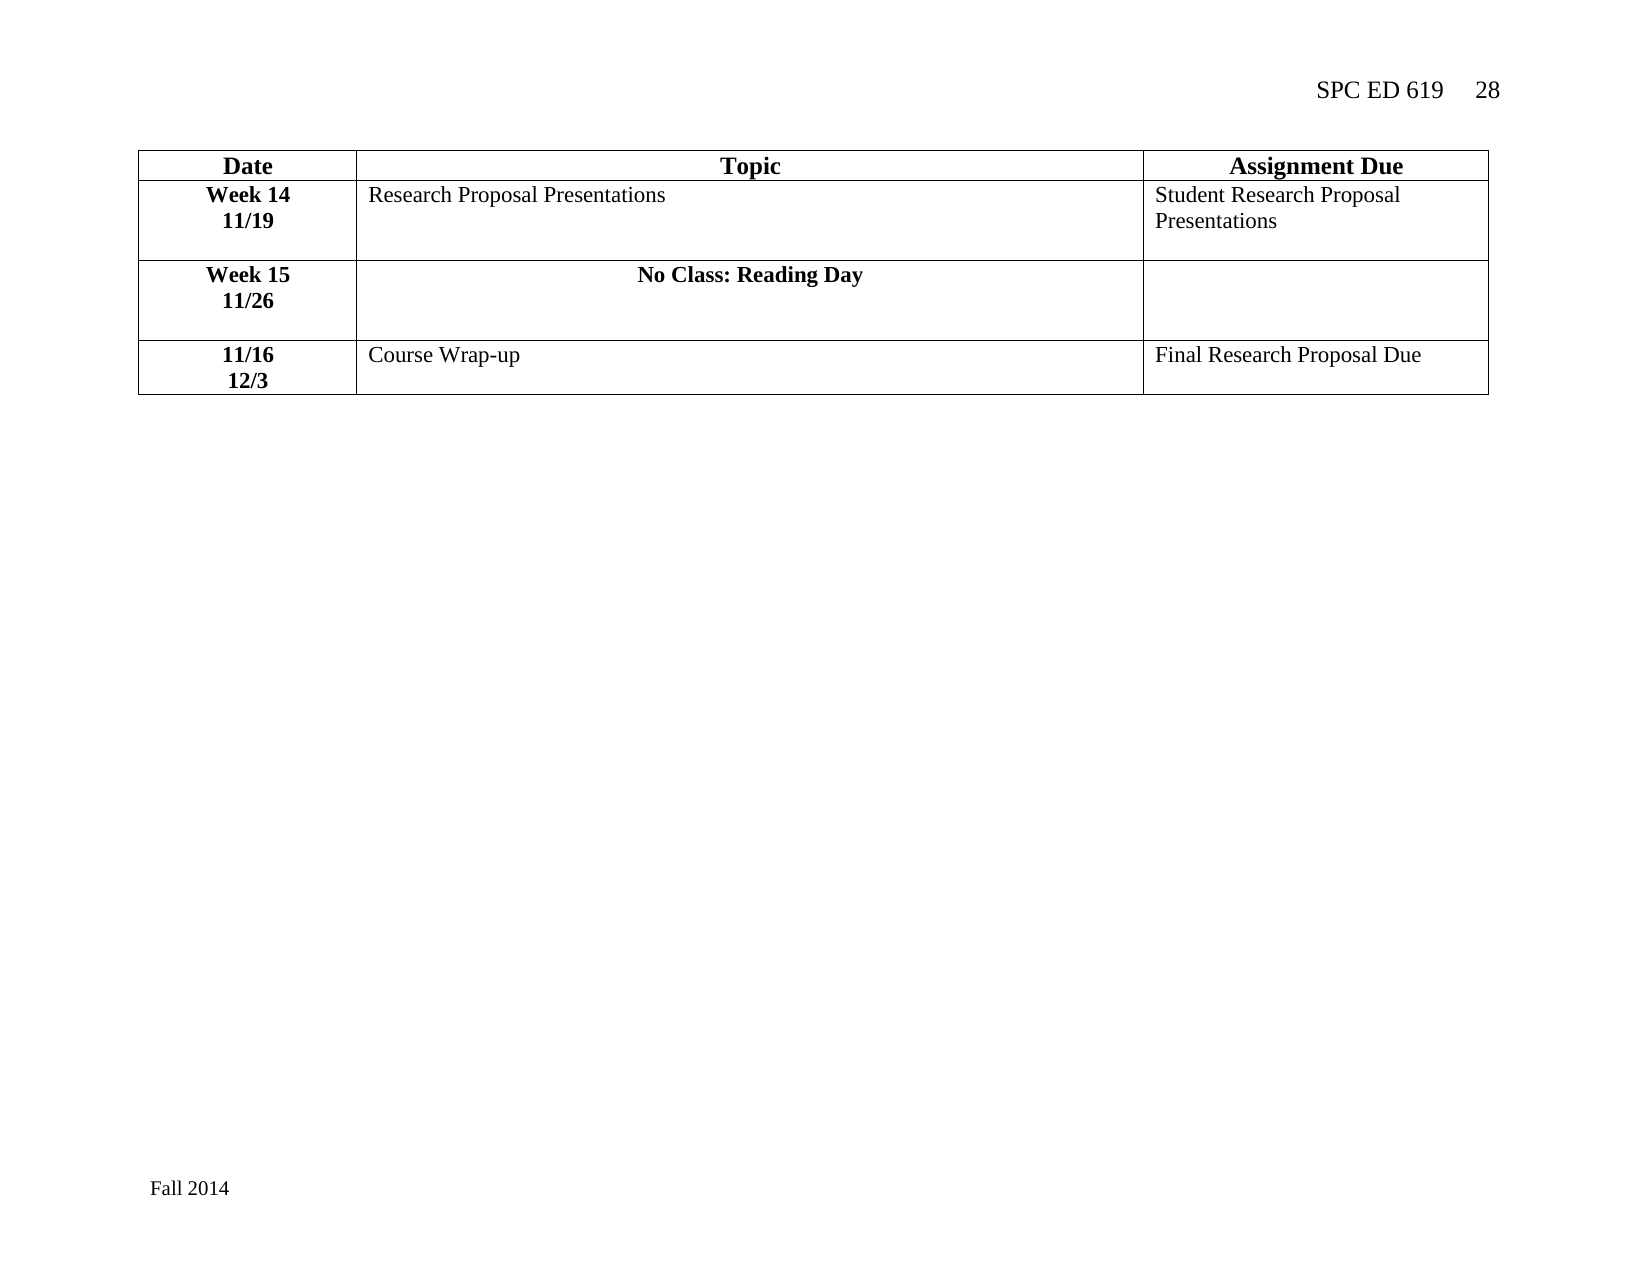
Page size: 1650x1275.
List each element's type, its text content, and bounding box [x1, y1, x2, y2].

table_header Date [139, 151, 356, 180]
table_cell No Class: Reading Day [357, 261, 1143, 340]
table_cell Week 15 11/26 [139, 261, 356, 340]
table_cell Student Research Proposal Presentations [1144, 181, 1488, 260]
table_cell Final Research Proposal Due [1144, 341, 1488, 394]
table_header Assignment Due [1144, 151, 1488, 180]
table_cell [1144, 261, 1488, 340]
table_cell Week 14 11/19 [139, 181, 356, 260]
table_cell Research Proposal Presentations [357, 181, 1143, 260]
table_cell 11/16 12/3 [139, 341, 356, 394]
table_cell Course Wrap-up [357, 341, 1143, 394]
table_header Topic [357, 151, 1143, 180]
